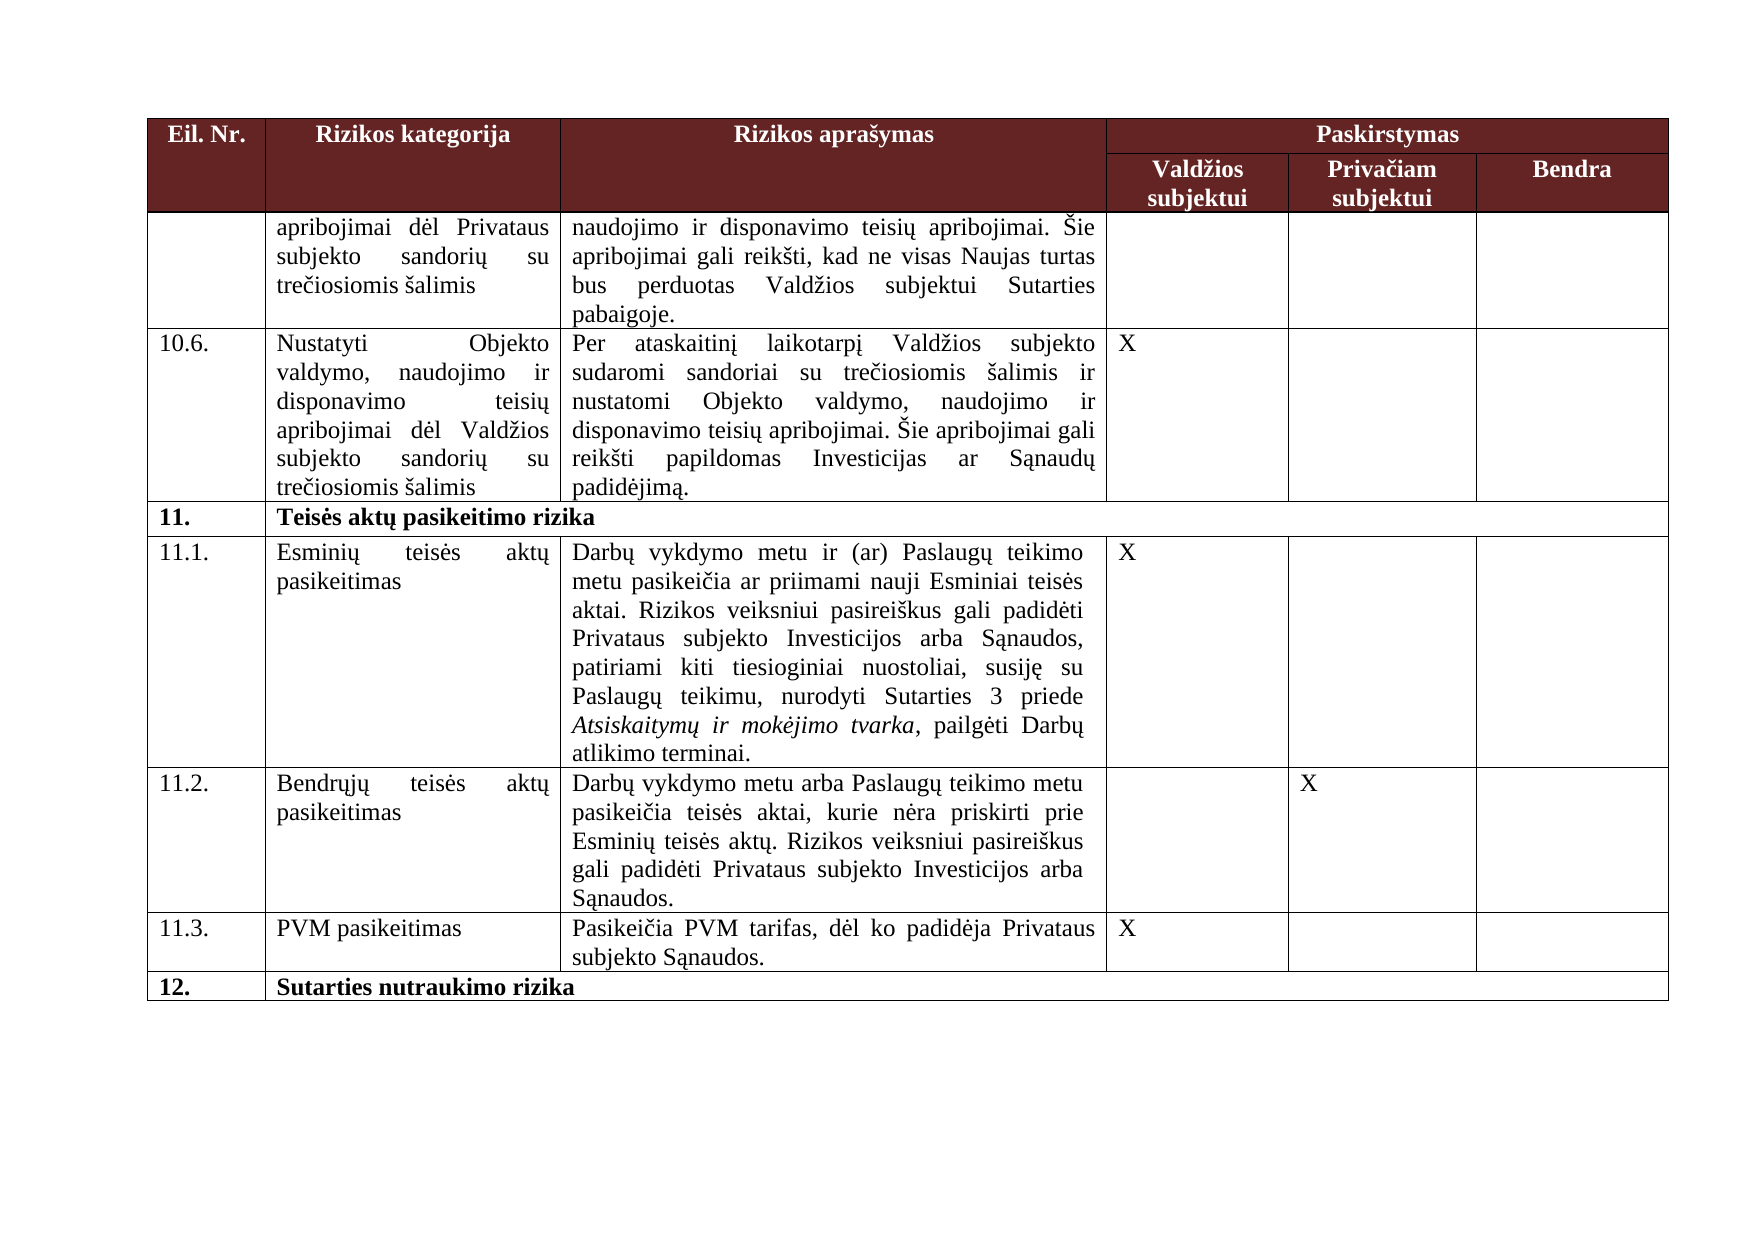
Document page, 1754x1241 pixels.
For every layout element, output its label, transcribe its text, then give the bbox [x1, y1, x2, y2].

table_header Rizikos aprašymas [561, 119, 1106, 211]
table_cell Privačiam subjektui [1289, 154, 1476, 211]
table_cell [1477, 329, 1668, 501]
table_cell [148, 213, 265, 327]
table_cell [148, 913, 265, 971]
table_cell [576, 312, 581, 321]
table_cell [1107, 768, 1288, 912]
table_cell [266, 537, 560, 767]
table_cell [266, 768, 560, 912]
table_header Rizikos kategorija [266, 119, 560, 211]
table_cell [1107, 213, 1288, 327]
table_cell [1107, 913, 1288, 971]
table_header Eil. Nr. [148, 119, 265, 211]
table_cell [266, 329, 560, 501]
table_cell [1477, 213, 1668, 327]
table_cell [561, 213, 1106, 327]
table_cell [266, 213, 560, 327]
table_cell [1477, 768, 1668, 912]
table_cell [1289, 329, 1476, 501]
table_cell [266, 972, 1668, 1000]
table_cell Bendra [1477, 154, 1668, 211]
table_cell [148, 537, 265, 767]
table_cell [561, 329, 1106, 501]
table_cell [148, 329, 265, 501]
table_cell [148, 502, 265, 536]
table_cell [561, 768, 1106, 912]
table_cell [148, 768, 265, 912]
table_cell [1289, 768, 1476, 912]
table_cell Valdžios subjektui [1107, 154, 1288, 211]
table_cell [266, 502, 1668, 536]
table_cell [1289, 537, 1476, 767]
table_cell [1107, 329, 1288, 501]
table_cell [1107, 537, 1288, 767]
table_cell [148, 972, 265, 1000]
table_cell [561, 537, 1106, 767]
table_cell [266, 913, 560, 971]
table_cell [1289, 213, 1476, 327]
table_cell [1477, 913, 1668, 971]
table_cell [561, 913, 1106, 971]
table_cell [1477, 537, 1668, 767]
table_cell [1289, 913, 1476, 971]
table_header Paskirstymas [1107, 119, 1668, 153]
